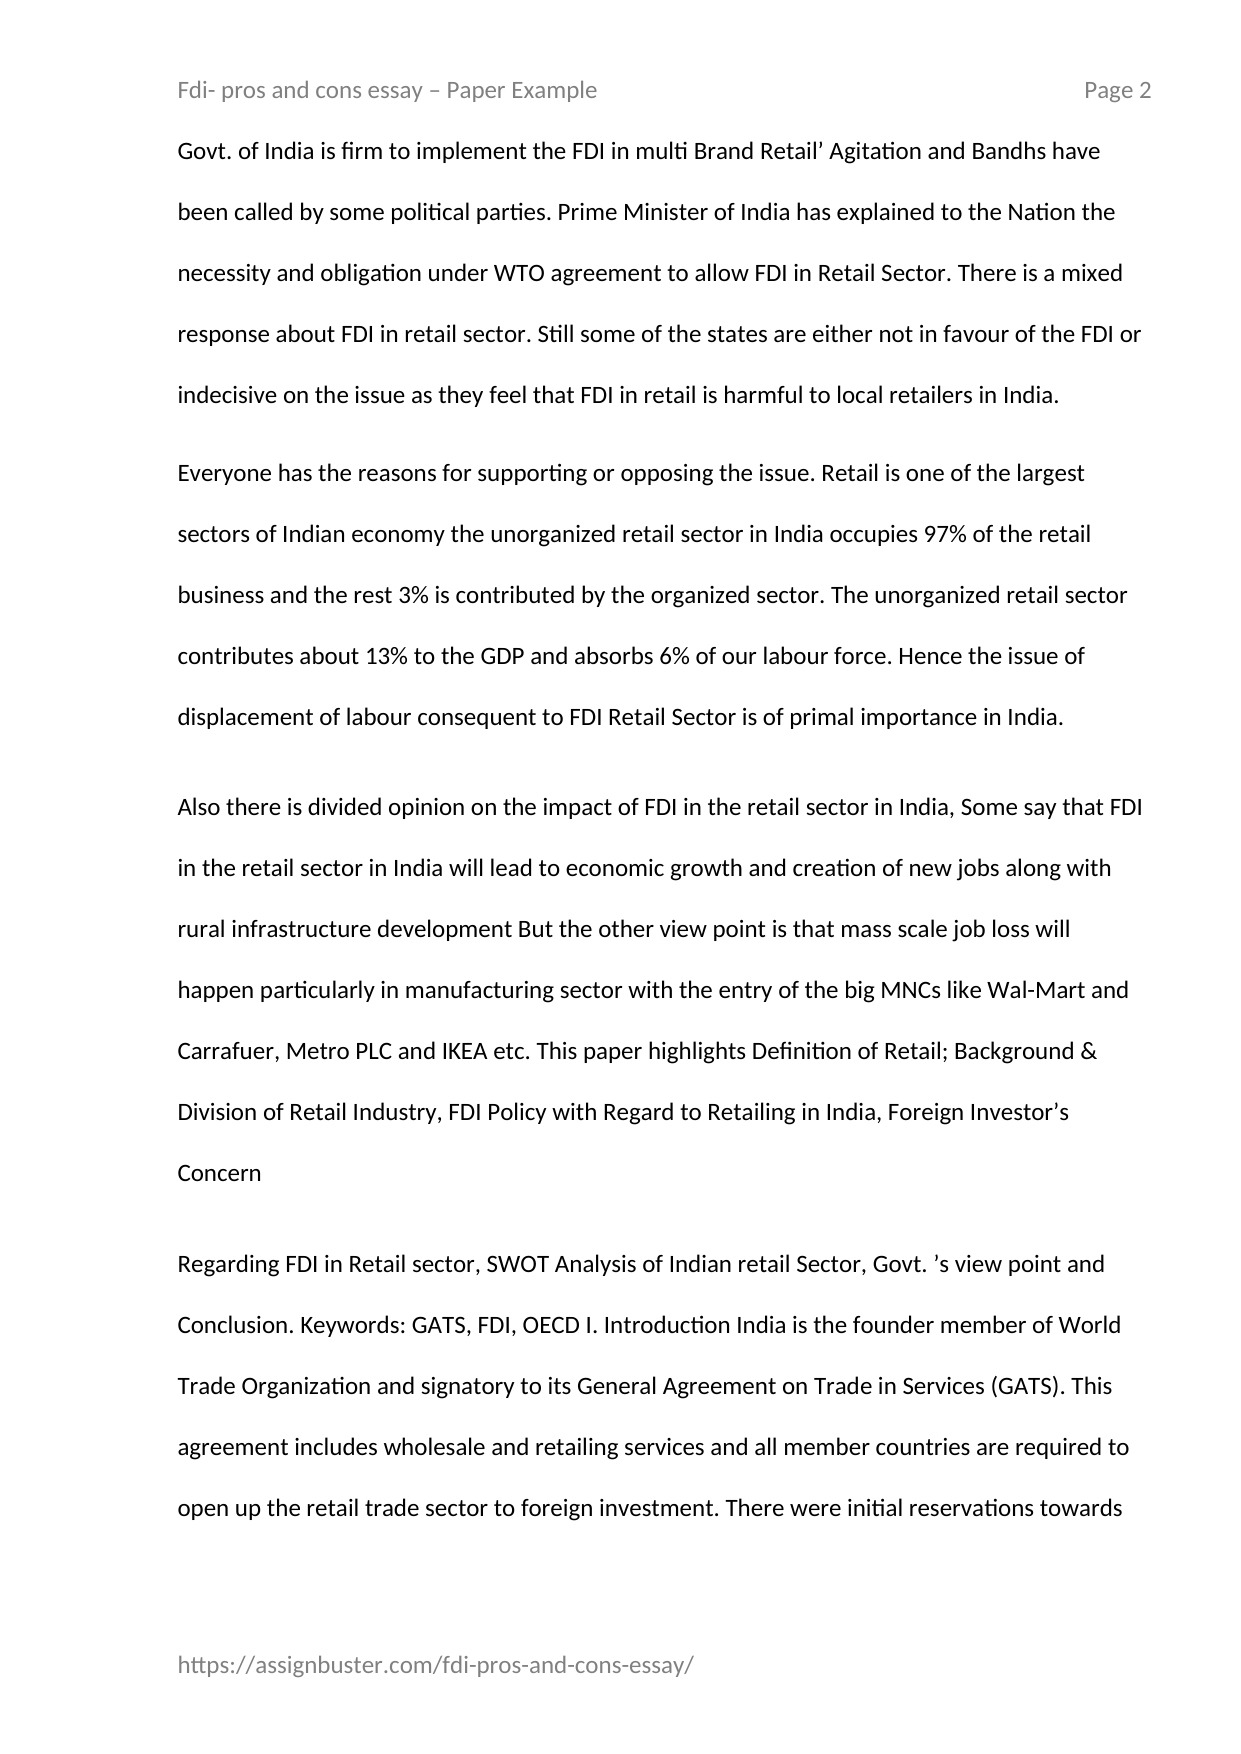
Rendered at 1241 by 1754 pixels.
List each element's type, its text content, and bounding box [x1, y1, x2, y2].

text Govt. of India is firm to implement the FDI in multi Brand Retail’ Agitation and Bandhs have been called by some political parties. Prime Minister of India has explained to the Nation the necessity and obligation under WTO agreement to allow FDI in Retail Sector. There is a mixed response about FDI in retail sector. Still some of the states are either not in favour of the FDI or indecisive on the issue as they feel that FDI in retail is harmful to local retailers in India. [177, 135, 1152, 409]
text Also there is divided opinion on the impact of FDI in the retail sector in India, Some say that FDI in the retail sector in India will lead to economic growth and creation of new jobs along with rural infrastructure development But the other view point is that mass scale job loss will happen particularly in manufacturing sector with the entry of the big MNCs like Wal-Mart and Carrafuer, Metro PLC and IKEA etc. This paper highlights Definition of Retail; Background & Division of Retail Industry, FDI Policy with Regard to Retailing in India, Foreign Investor’s Concern [177, 791, 1152, 1188]
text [177, 1248, 1152, 1523]
text Everyone has the reasons for supporting or opposing the issue. Retail is one of the largest sectors of Indian economy the unorganized retail sector in India occupies 97% of the retail business and the rest 3% is contributed by the organized sector. The unorganized retail sector contributes about 13% to the GDP and absorbs 6% of our labour force. Hence the issue of displacement of labour consequent to FDI Retail Sector is of primal importance in India. [177, 457, 1152, 731]
